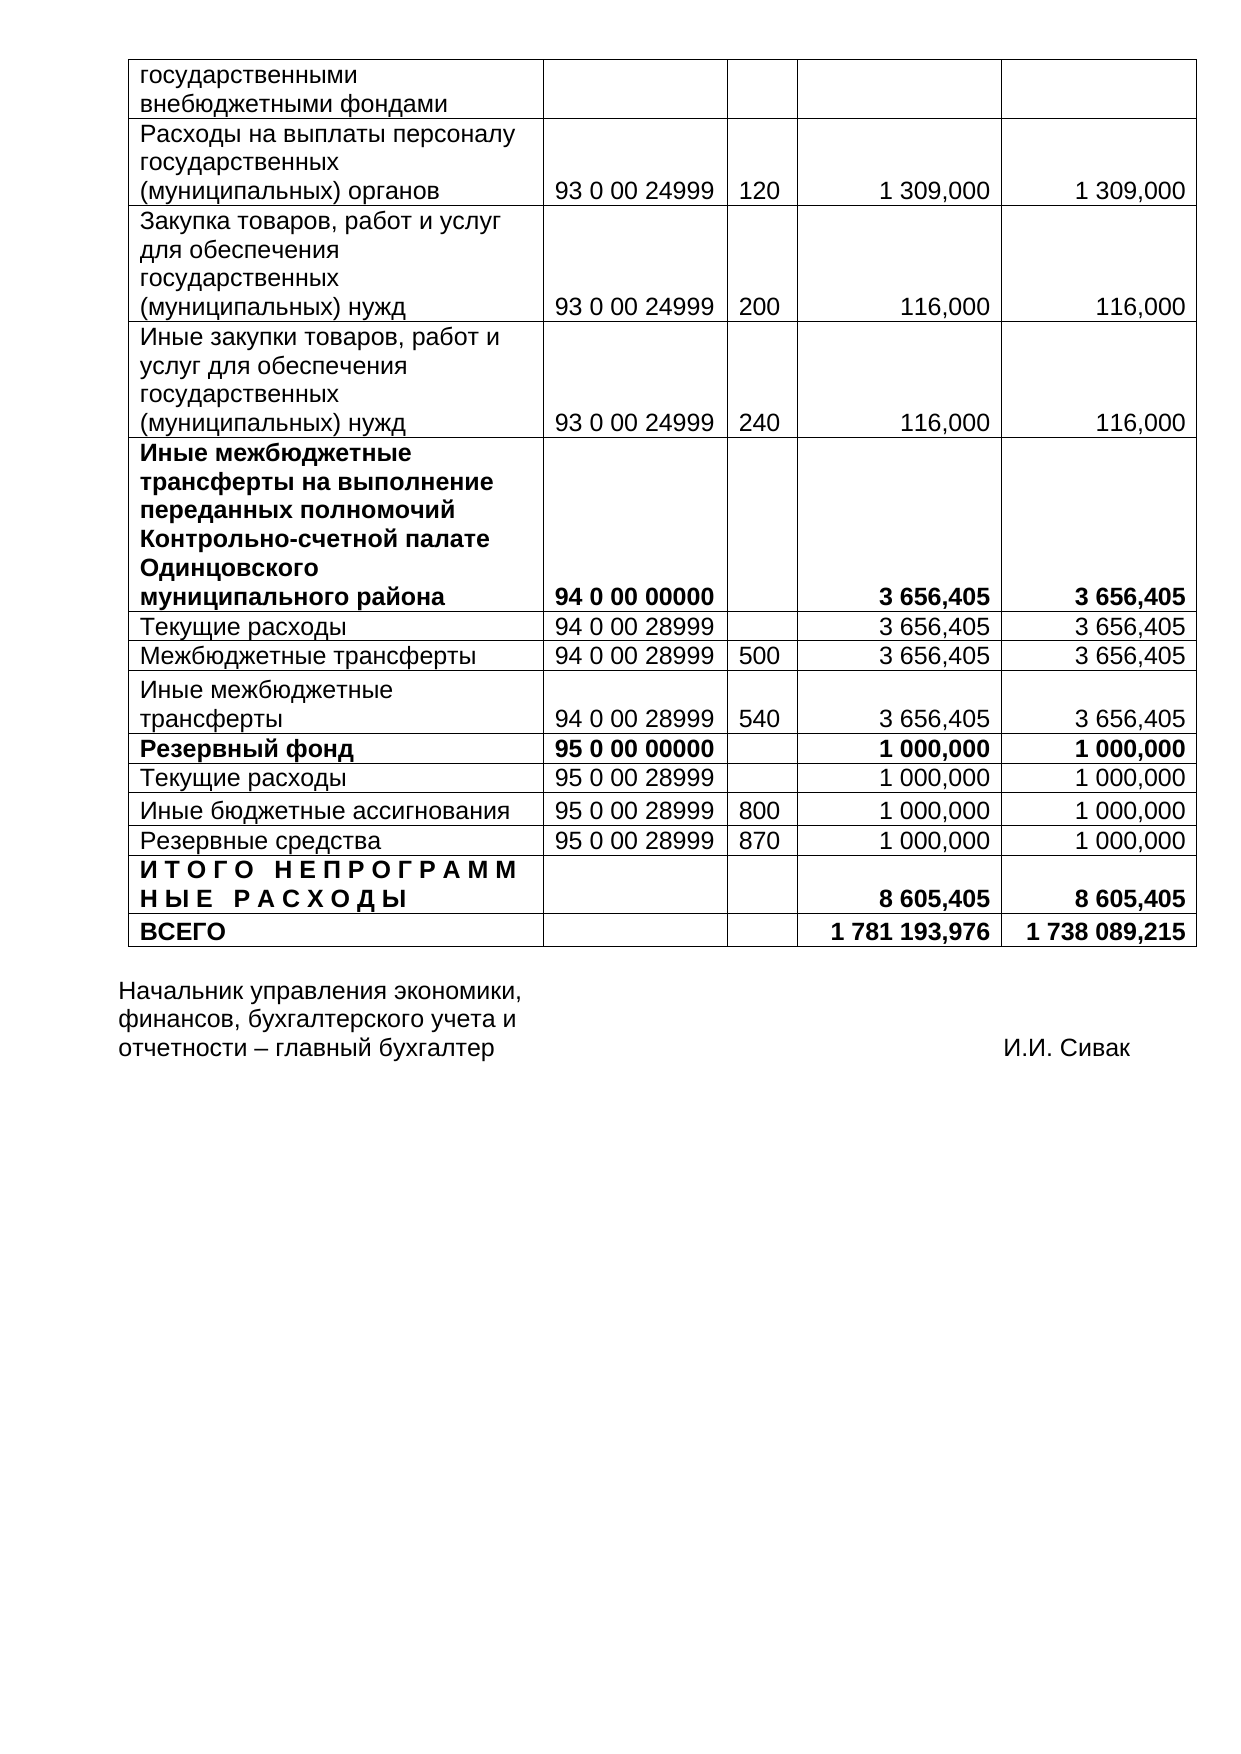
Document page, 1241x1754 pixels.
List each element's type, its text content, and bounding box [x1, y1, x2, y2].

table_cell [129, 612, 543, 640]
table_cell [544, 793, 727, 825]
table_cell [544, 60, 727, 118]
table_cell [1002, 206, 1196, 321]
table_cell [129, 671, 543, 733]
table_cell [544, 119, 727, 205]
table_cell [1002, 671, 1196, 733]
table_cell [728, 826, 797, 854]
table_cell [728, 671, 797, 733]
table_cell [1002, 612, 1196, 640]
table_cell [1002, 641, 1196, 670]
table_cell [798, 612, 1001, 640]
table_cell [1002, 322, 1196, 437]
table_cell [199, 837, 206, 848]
text финансов, бухгалтерского учета и [118, 1004, 1181, 1033]
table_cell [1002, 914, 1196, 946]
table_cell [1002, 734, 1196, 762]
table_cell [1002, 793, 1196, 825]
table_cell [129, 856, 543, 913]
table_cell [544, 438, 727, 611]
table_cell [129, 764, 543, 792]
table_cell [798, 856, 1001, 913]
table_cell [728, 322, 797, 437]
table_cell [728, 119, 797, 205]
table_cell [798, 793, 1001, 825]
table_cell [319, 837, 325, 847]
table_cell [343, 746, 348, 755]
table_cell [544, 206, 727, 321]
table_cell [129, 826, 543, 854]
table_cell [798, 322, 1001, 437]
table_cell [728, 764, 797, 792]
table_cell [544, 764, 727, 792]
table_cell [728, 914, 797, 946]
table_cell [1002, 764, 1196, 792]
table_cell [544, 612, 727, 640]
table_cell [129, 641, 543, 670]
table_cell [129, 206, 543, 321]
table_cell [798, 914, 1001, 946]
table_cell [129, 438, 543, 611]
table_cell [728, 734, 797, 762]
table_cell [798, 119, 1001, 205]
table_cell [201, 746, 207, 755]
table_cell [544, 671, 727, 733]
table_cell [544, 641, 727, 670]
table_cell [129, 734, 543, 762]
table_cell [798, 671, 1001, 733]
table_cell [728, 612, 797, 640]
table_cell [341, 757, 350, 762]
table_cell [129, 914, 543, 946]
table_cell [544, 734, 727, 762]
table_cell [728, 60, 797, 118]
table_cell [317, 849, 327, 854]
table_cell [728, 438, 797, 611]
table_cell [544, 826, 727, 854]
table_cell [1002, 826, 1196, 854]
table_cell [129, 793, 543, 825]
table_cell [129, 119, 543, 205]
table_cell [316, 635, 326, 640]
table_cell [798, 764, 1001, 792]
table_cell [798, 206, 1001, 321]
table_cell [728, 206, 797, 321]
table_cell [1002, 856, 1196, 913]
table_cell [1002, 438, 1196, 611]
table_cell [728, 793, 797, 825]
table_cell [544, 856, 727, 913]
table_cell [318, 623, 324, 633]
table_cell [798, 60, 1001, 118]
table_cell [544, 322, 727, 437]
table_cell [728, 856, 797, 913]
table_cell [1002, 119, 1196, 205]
text отчетности – главный бухгалтер И.И. Сивак [118, 1033, 1181, 1062]
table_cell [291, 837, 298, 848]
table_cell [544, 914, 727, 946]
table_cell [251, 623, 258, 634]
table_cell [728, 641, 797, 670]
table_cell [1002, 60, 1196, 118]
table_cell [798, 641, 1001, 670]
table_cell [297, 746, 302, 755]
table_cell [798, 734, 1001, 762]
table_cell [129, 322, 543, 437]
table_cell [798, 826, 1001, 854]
text Начальник управления экономики, [118, 976, 1181, 1004]
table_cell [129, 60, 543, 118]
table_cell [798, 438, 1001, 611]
